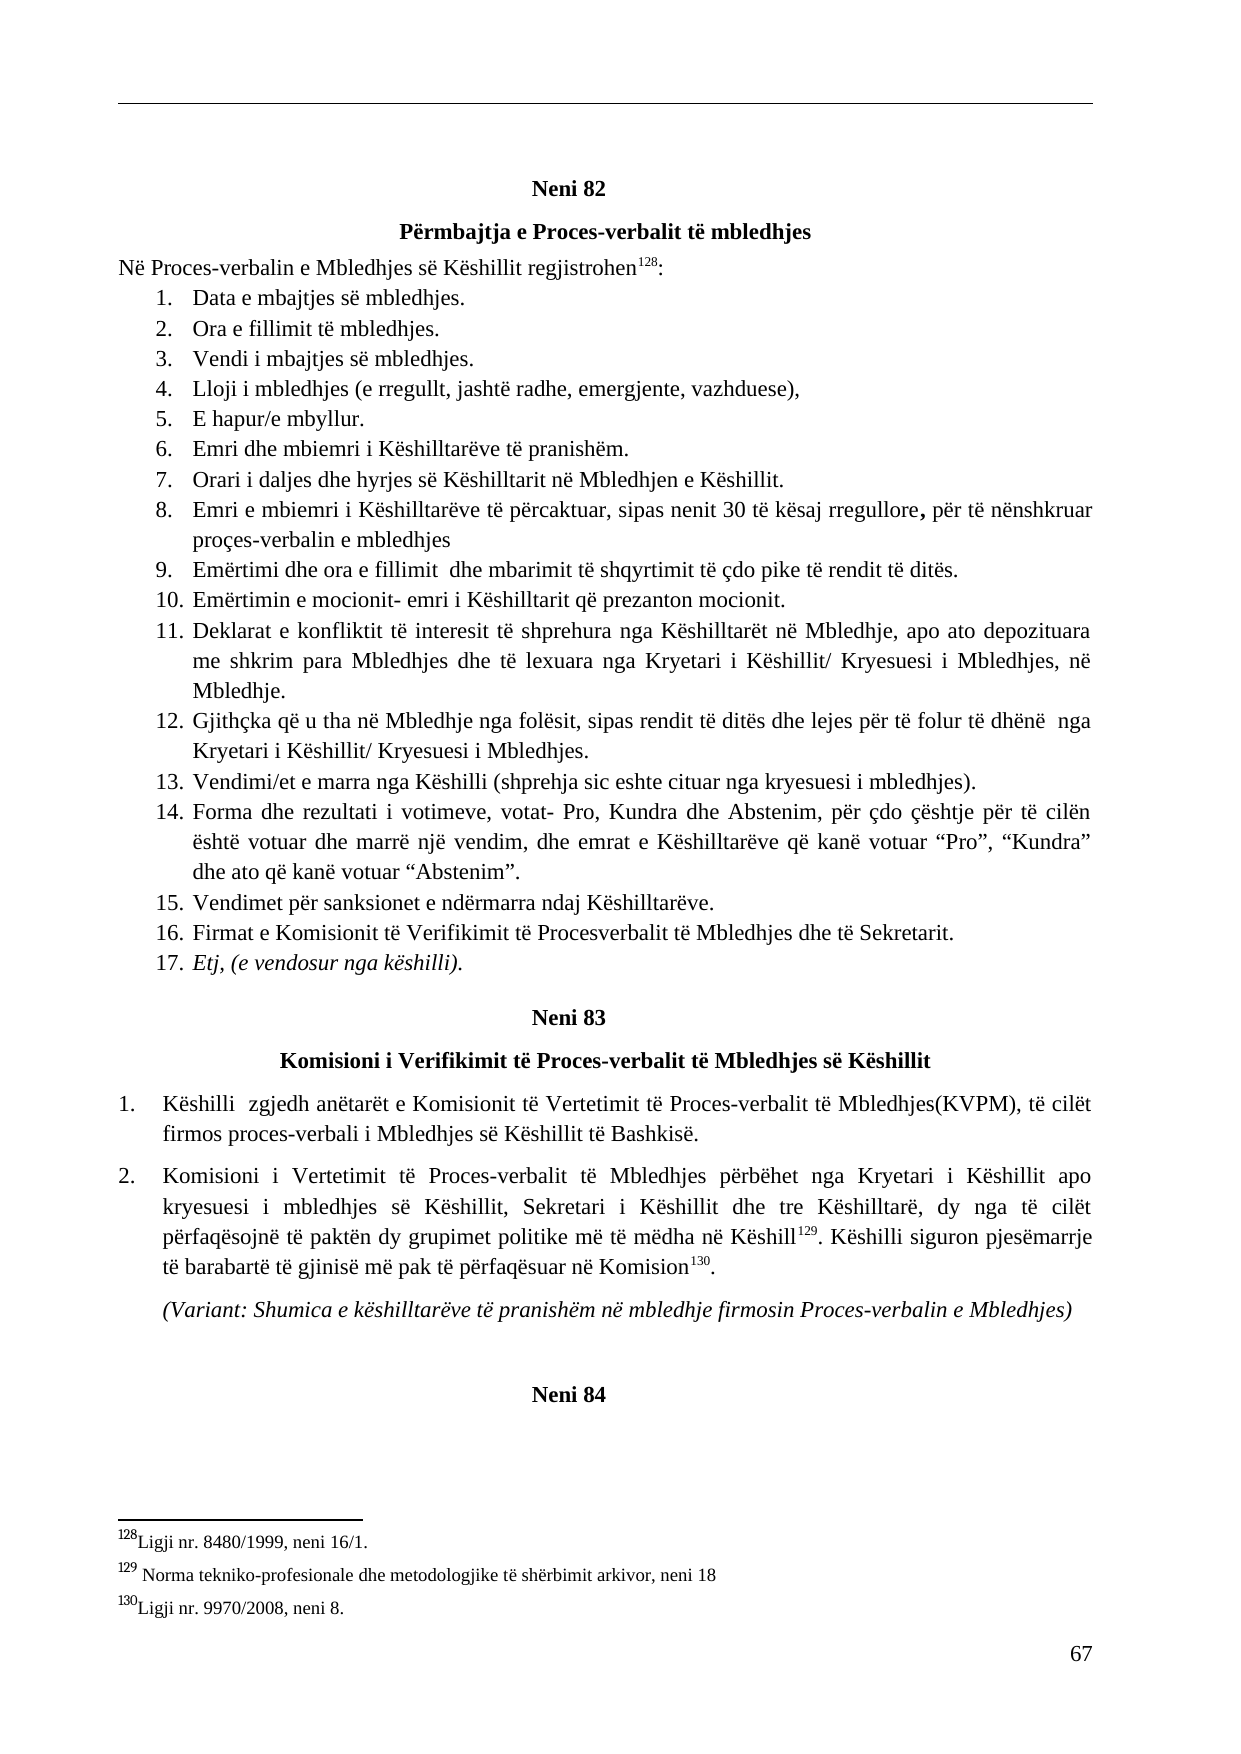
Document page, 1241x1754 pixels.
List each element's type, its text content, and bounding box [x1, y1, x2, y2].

list Emërtimin e mocionit- emri i Këshilltarit që prezanton mocionit. [155, 586, 1093, 613]
text (Variant: Shumica e këshilltarëve të pranishëm në mbledhje firmosin Proces-verbalin e Mbledhjes) [162, 1296, 1093, 1322]
list Këshilli zgjedh anëtarët e Komisionit të Vertetimit të Proces-verbalit të Mbledhjes(KVPM), të cilët firmos proces-verbali i Mbledhjes së Këshillit të Bashkisë. [118, 1089, 1093, 1146]
list Vendimet për sanksionet e ndërmarra ndaj Këshilltarëve. [155, 888, 1093, 915]
list Orari i daljes dhe hyrjes së Këshilltarit në Mbledhjen e Këshillit. [155, 466, 1093, 492]
list Lloji i mbledhjes (e rregullt, jashtë radhe, emergjente, vazhduese), [155, 375, 1093, 401]
list Ora e fillimit të mbledhjes. [155, 314, 1093, 341]
list Deklarat e konfliktit të interesit të shprehura nga Këshilltarët në Mbledhje, apo ato depozituara me shkrim para Mbledhjes dhe të lexuara nga Kryetari i Këshillit/ Kryesuesi i Mbledhjes, në Mbledhje. [155, 617, 1093, 703]
subtitle Përmbajtja e Proces-verbalit të mbledhjes [118, 218, 1093, 244]
list Data e mbajtjes së mbledhjes. [155, 284, 1093, 311]
list Vendi i mbajtjes së mbledhjes. [155, 345, 1093, 371]
list Komisioni i Vertetimit të Proces-verbalit të Mbledhjes përbëhet nga Kryetari i Këshillit apo kryesuesi i mbledhjes së Këshillit, Sekretari i Këshillit dhe tre Këshilltarë, dy nga të cilët përfaqësojnë të paktën dy grupimet politike më të mëdha në Këshill. Këshilli siguron pjesëmarrje të barabartë të gjinisë më pak të përfaqësuar në Komision. [118, 1162, 1093, 1279]
list Emri dhe mbiemri i Këshilltarëve të pranishëm. [155, 435, 1093, 462]
list Emri e mbiemri i Këshilltarëve të përcaktuar, sipas nenit 30 të kësaj rregullore, për të nënshkruar proçes-verbalin e mbledhjes [155, 496, 1093, 552]
list Etj, (e vendosur nga këshilli). [155, 949, 1093, 975]
list Forma dhe rezultati i votimeve, votat- Pro, Kundra dhe Abstenim, për çdo çështje për të cilën është votuar dhe marrë një vendim, dhe emrat e Këshilltarëve që kanë votuar “Pro”, “Kundra” dhe ato që kanë votuar “Abstenim”. [155, 798, 1093, 885]
list Emërtimi dhe ora e fillimit dhe mbarimit të shqyrtimit të çdo pike të rendit të ditës. [155, 556, 1093, 583]
list Gjithçka që u tha në Mbledhje nga folësit, sipas rendit të ditës dhe lejes për të folur të dhënë nga Kryetari i Këshillit/ Kryesuesi i Mbledhjes. [155, 707, 1093, 764]
text Në Proces-verbalin e Mbledhjes së Këshillit regjistrohen: [118, 254, 1093, 281]
list E hapur/e mbyllur. [155, 405, 1093, 432]
list Firmat e Komisionit të Verifikimit të Procesverbalit të Mbledhjes dhe të Sekretarit. [155, 919, 1093, 945]
list Vendimi/et e marra nga Këshilli (shprehja sic eshte cituar nga kryesuesi i mbledhjes). [155, 768, 1093, 794]
subtitle Komisioni i Verifikimit të Proces-verbalit të Mbledhjes së Këshillit [118, 1047, 1093, 1073]
